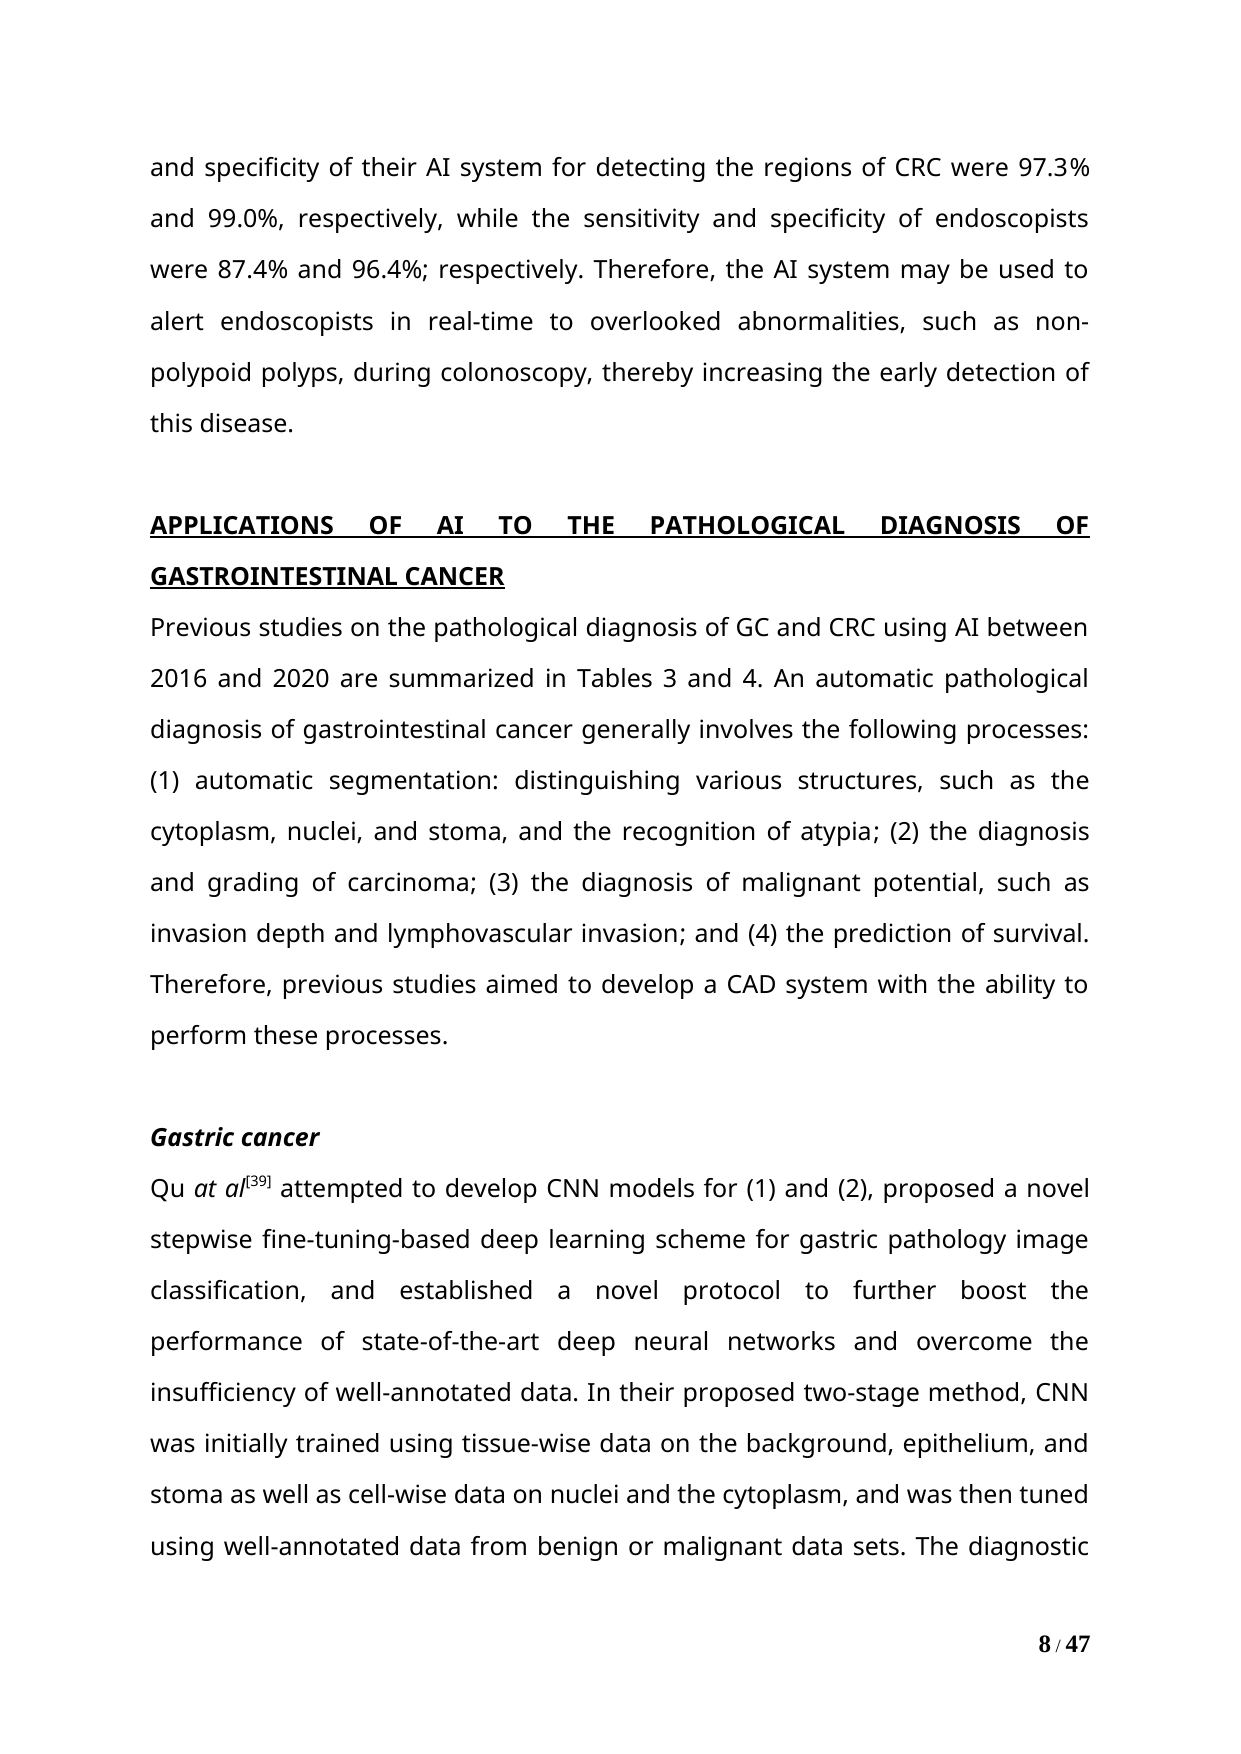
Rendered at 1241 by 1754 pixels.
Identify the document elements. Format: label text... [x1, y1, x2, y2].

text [150, 1171, 1090, 1562]
text Applications of AI to THE pathological diagnosis OF GASTROINTESTINAL CANCER [150, 538, 1090, 592]
text Gastric cancer [150, 1120, 1090, 1154]
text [150, 150, 1090, 439]
text Previous studies on the pathological diagnosis of GC and CRC using AI between 2016 and 2020 are summarized in Tables 3 and 4. An automatic pathological diagnosis of gastrointestinal cancer generally involves the following processes: (1) automatic segmentation: distinguishing various structures, such as the cytoplasm, nuclei, and stoma, and the recognition of atypia; (2) the diagnosis and grading of carcinoma; (3) the diagnosis of malignant potential, such as invasion depth and lymphovascular invasion; and (4) the prediction of survival. Therefore, previous studies aimed to develop a CAD system with the ability to perform these processes. [150, 609, 1090, 1052]
text Applications of AI to THE pathological diagnosis OF GASTROINTESTINAL CANCER [150, 507, 1090, 536]
